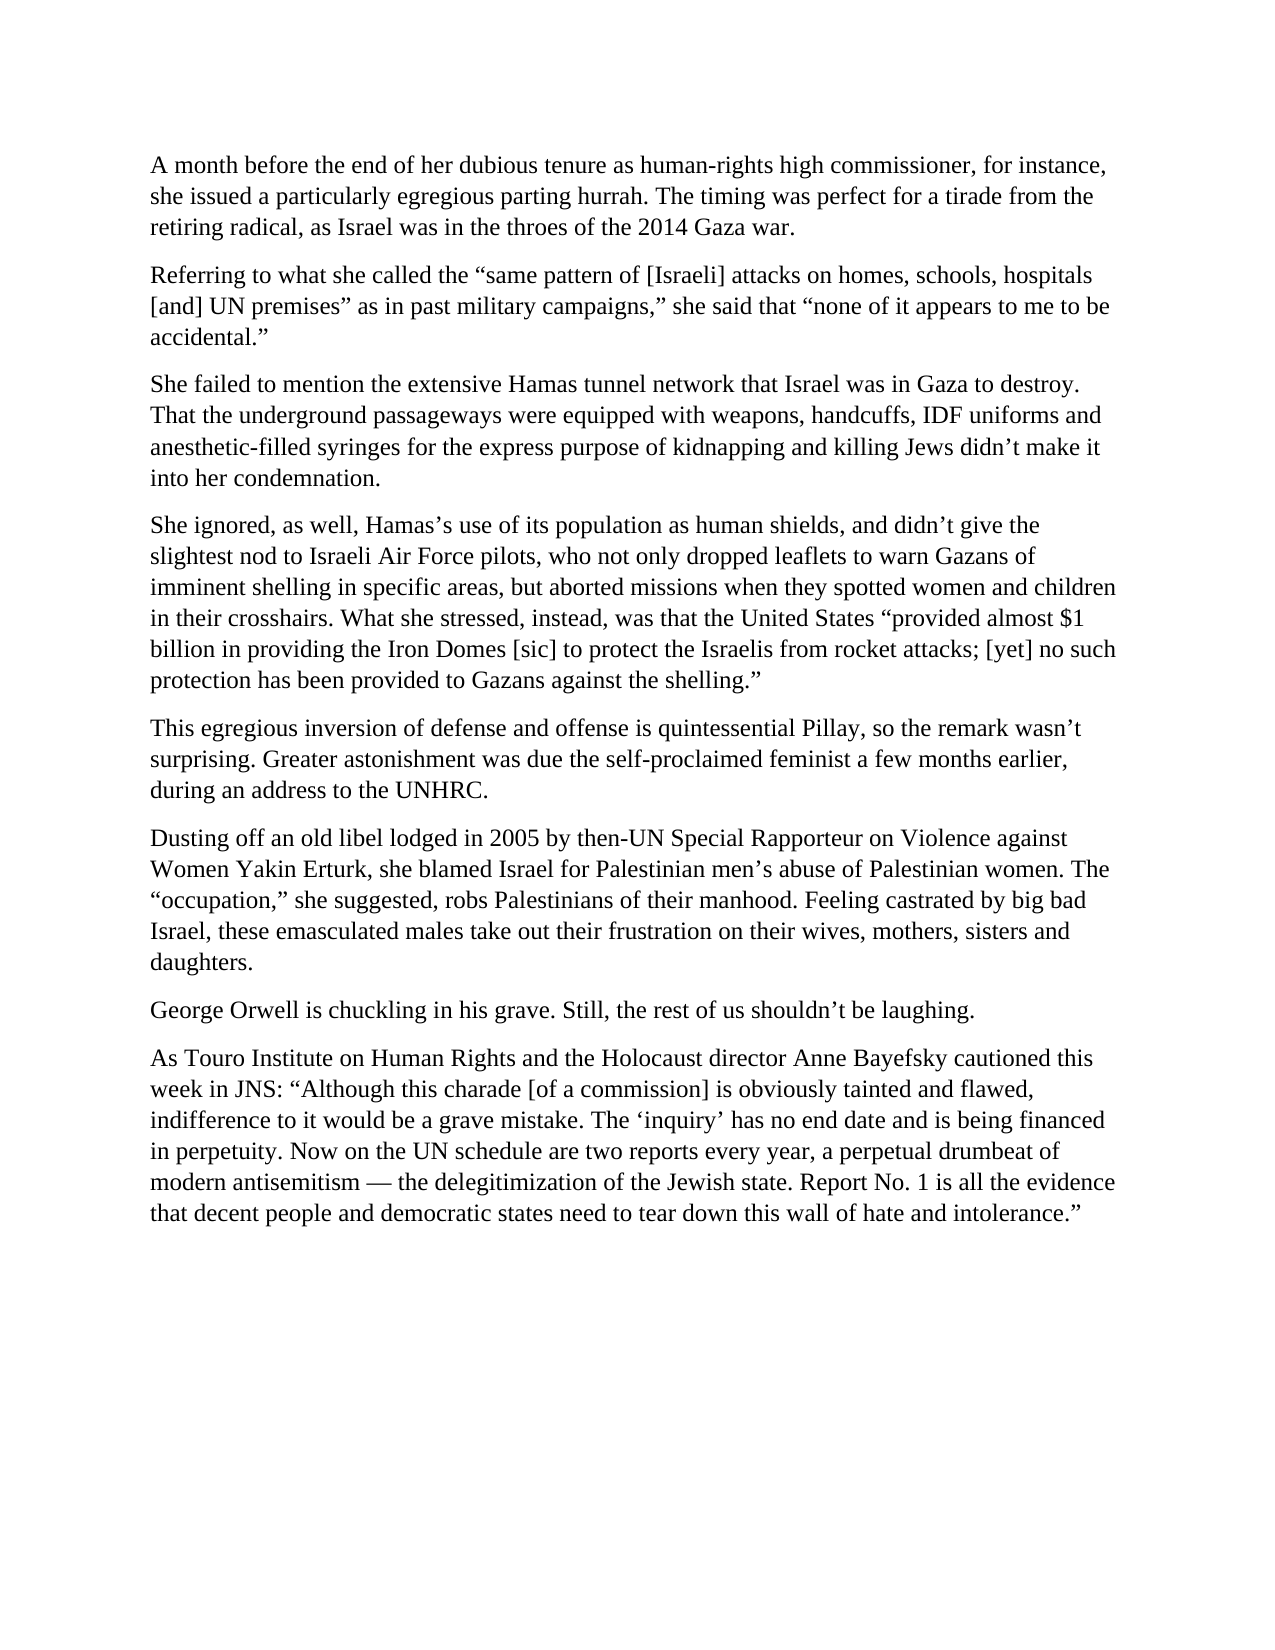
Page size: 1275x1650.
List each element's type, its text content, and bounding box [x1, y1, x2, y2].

text She failed to mention the extensive Hamas tunnel network that Israel was in Gaza to destroy. That the underground passageways were equipped with weapons, handcuffs, IDF uniforms and anesthetic-filled syringes for the express purpose of kidnapping and killing Jews didn’t make it into her condemnation. [150, 369, 1125, 491]
text Referring to what she called the “same pattern of [Israeli] attacks on homes, schools, hospitals [and] UN premises” as in past military campaigns,” she said that “none of it appears to me to be accidental.” [150, 260, 1125, 351]
text This egregious inversion of defense and offense is quintessential Pillay, so the remark wasn’t surprising. Greater astonishment was due the self-proclaimed feminist a few months earlier, during an address to the UNHRC. [150, 713, 1125, 804]
text Dusting off an old libel lodged in 2005 by then-UN Special Rapporteur on Violence against Women Yakin Erturk, she blamed Israel for Palestinian men’s abuse of Palestinian women. The “occupation,” she suggested, robs Palestinians of their manhood. Feeling castrated by big bad Israel, these emasculated males take out their frustration on their wives, mothers, sisters and daughters. [150, 823, 1125, 976]
text As Touro Institute on Human Rights and the Holocaust director Anne Bayefsky cautioned this week in JNS: “Although this charade [of a commission] is obviously tainted and flawed, indifference to it would be a grave mistake. The ‘inquiry’ has no end date and is being financed in perpetuity. Now on the UN schedule are two reports every year, a perpetual drumbeat of modern antisemitism — the delegitimization of the Jewish state. Report No. 1 is all the evidence that decent people and democratic states need to tear down this wall of hate and intolerance.” [150, 1043, 1125, 1227]
text She ignored, as well, Hamas’s use of its population as human shields, and didn’t give the slightest nod to Israeli Air Force pilots, who not only dropped leaflets to warn Gazans of imminent shelling in specific areas, but aborted missions when they spotted women and children in their crosshairs. What she stressed, instead, was that the United States “provided almost $1 billion in providing the Iron Domes [sic] to protect the Israelis from rocket attacks; [yet] no such protection has been provided to Gazans against the shelling.” [150, 510, 1125, 694]
text A month before the end of her dubious tenure as human-rights high commissioner, for instance, she issued a particularly egregious parting hurrah. The timing was perfect for a tirade from the retiring radical, as Israel was in the throes of the 2014 Gaza war. [150, 150, 1125, 241]
text George Orwell is chuckling in his grave. Still, the rest of us shouldn’t be laughing. [150, 995, 1125, 1024]
